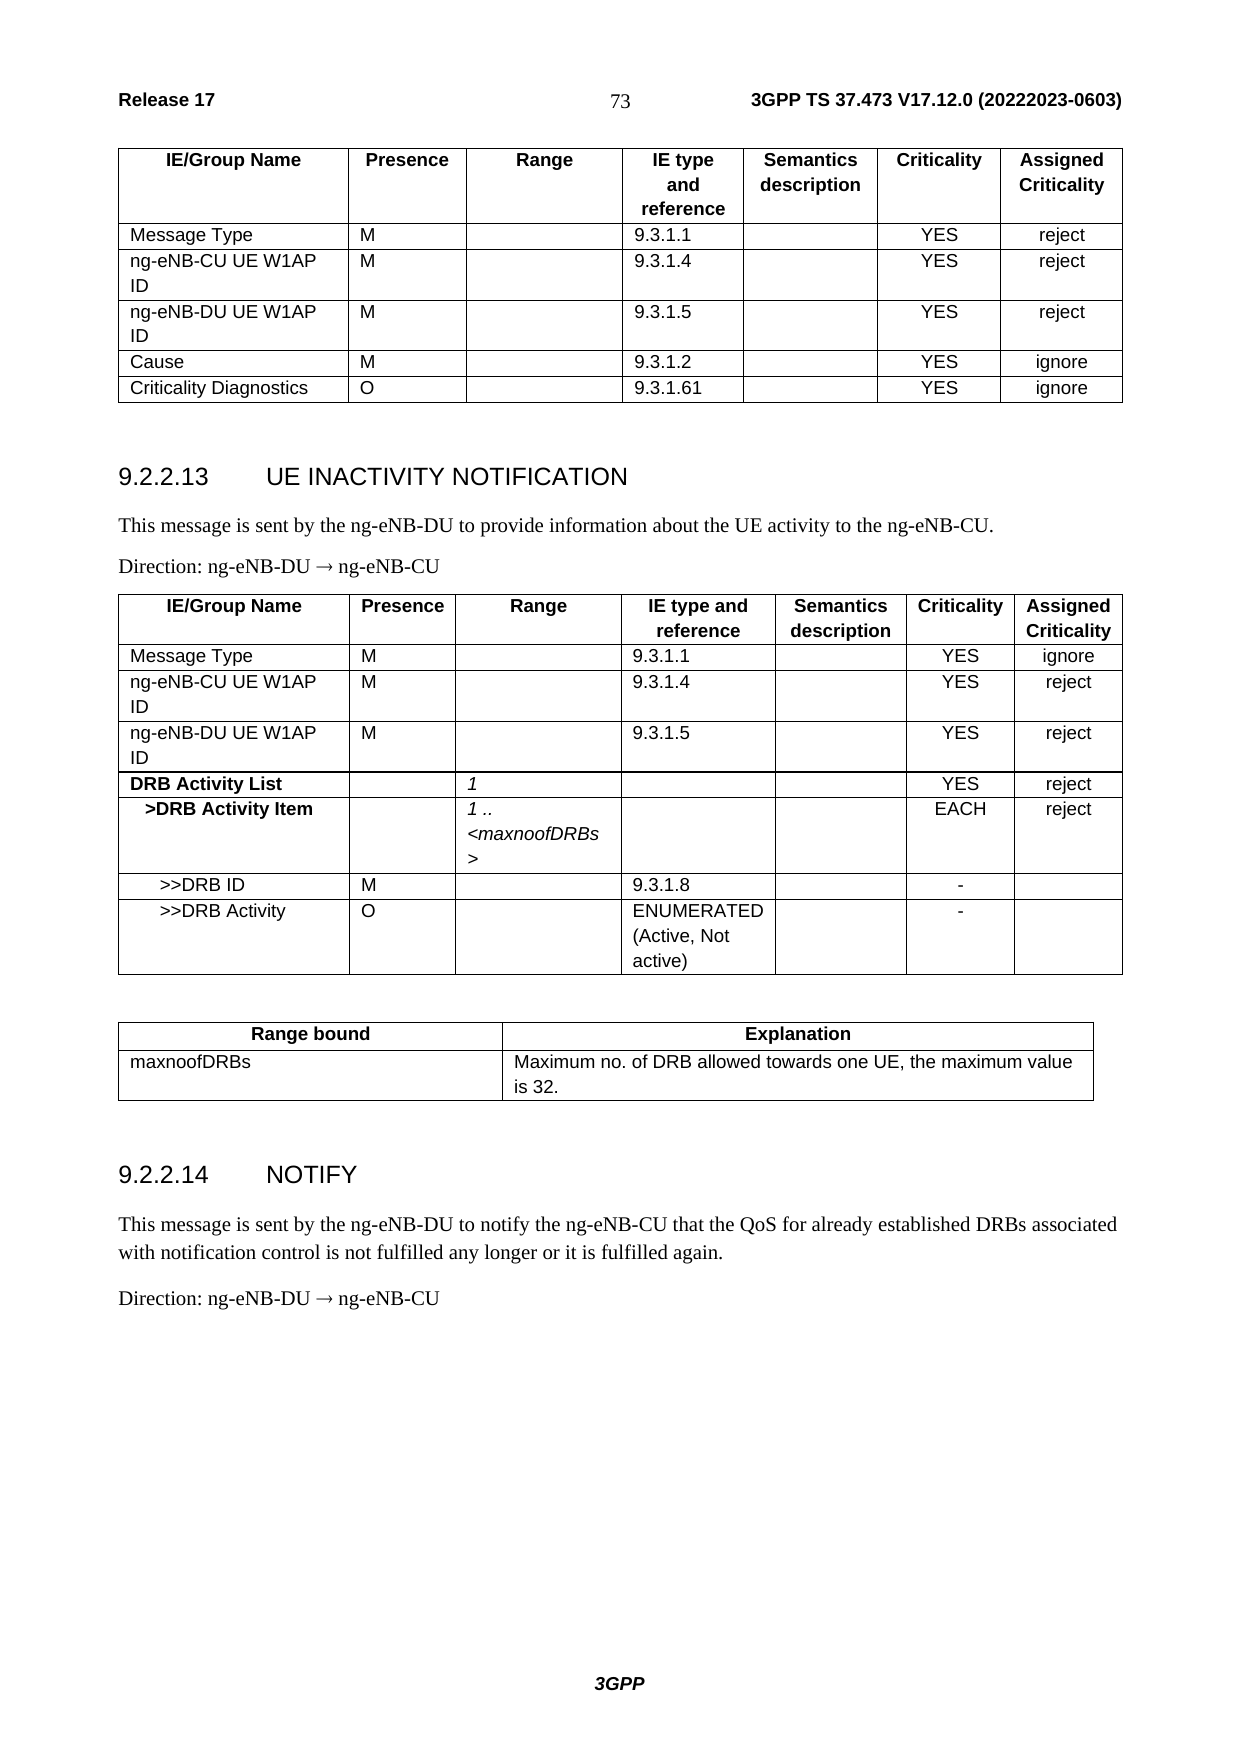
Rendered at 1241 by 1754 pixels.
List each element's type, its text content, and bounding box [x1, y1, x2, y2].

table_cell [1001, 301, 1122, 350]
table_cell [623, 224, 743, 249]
text Direction: ng-eNB-DU ng-eNB-CU [118, 553, 1122, 578]
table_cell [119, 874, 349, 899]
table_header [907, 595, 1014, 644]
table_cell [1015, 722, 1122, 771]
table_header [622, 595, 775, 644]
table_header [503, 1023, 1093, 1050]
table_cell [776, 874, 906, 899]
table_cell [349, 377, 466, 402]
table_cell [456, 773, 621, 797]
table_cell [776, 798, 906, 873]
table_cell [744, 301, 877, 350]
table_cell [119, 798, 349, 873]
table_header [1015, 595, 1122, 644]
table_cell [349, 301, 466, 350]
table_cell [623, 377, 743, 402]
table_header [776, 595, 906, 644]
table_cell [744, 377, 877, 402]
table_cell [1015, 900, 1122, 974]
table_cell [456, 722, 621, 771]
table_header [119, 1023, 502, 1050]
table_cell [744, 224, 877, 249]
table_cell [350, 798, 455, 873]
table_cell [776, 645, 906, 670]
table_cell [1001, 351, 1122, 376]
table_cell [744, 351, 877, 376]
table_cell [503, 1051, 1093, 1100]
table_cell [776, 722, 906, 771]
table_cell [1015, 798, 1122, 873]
subtitle 9.2.2.13 UE INACTIVITY NOTIFICATION [118, 462, 1122, 490]
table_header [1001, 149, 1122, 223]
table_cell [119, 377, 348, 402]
text This message is sent by the ng-eNB-DU to notify the ng-eNB-CU that the QoS for already established DRBs associated with notification control is not fulfilled any longer or it is fulfilled again. [118, 1212, 1122, 1264]
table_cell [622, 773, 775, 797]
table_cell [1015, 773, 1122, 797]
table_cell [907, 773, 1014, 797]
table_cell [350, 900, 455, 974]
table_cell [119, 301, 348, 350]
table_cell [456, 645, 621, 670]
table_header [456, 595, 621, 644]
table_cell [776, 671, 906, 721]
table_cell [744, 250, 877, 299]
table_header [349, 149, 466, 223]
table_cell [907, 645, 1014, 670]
text Direction: ng-eNB-DU ng-eNB-CU [118, 1286, 1122, 1310]
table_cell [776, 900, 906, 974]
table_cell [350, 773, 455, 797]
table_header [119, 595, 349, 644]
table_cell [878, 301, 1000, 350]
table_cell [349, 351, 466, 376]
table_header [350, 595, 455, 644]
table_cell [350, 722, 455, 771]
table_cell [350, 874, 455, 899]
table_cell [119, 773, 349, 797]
text This message is sent by the ng-eNB-DU to provide information about the UE activity to the ng-eNB-CU. [118, 513, 1122, 537]
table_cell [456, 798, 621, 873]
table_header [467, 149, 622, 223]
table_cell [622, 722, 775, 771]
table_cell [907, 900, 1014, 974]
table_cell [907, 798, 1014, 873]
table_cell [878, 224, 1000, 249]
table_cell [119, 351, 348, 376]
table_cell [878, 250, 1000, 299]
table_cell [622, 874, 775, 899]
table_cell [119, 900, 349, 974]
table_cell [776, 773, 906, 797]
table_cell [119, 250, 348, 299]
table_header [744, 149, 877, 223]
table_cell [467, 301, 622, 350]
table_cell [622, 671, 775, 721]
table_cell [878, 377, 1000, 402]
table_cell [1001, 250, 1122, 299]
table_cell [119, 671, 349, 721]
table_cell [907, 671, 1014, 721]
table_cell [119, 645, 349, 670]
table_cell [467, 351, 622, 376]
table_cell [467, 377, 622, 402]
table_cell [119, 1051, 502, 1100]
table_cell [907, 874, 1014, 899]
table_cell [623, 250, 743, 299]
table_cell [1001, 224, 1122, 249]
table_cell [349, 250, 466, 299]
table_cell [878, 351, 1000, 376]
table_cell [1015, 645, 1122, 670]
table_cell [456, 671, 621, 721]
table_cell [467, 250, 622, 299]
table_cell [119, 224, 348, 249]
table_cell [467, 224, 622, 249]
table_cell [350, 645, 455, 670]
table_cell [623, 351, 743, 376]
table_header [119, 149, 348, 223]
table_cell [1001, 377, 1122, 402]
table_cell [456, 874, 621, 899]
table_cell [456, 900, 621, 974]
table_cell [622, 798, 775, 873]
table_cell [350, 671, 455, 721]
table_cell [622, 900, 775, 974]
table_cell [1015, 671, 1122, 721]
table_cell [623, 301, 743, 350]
subtitle 9.2.2.14 NOTIFY [118, 1160, 1122, 1189]
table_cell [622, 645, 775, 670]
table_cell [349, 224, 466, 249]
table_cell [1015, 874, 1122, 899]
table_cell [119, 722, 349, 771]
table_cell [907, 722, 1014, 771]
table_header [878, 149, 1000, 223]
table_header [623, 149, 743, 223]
